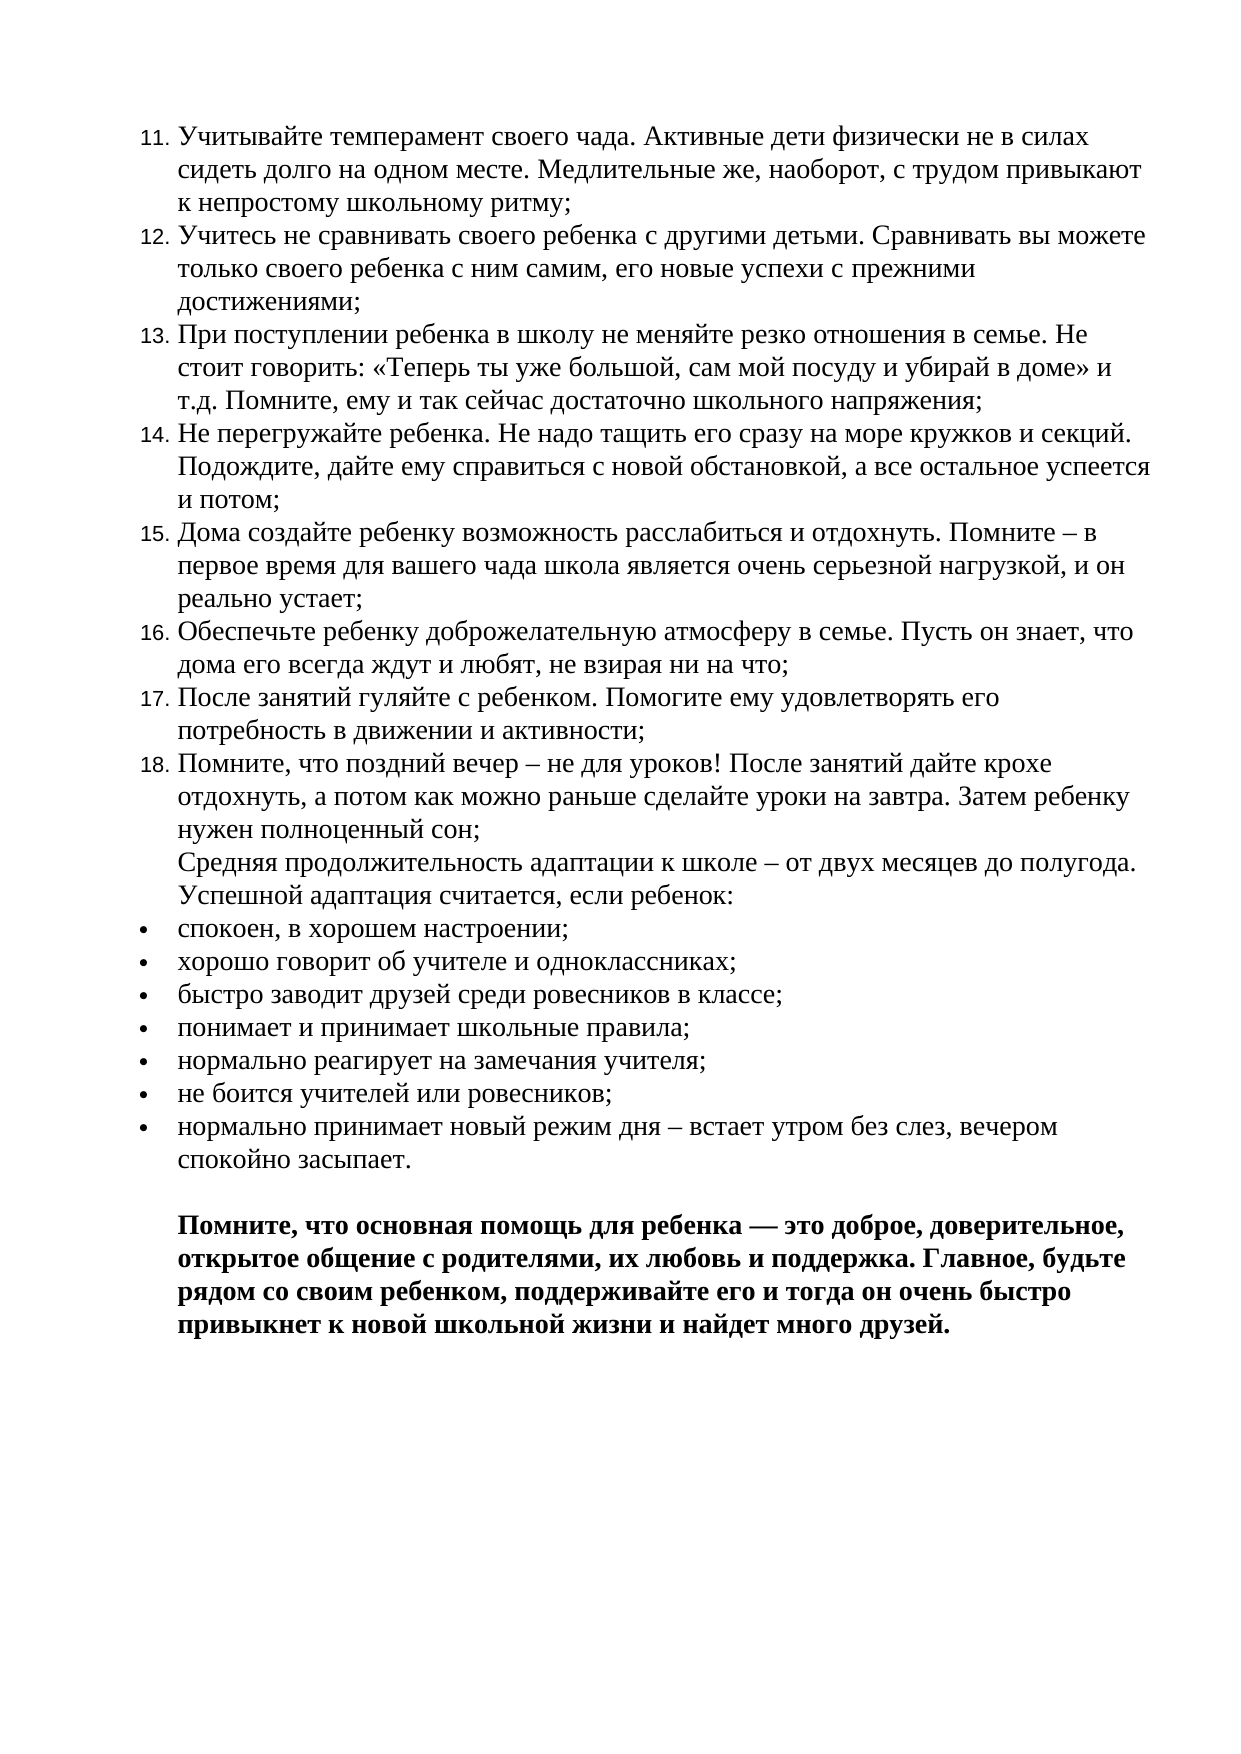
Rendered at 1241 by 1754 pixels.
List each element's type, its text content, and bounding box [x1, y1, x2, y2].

list Помните, что поздний вечер – не для уроков! После занятий дайте крохе отдохнуть, а потом как можно раньше сделайте уроки на завтра. Затем ребенку нужен полноценный сон; [140, 746, 1152, 844]
text Помните, что основная помощь для ребенка — это доброе, доверительное, открытое общение с родителями, их любовь и поддержка. Главное, будьте рядом со своим ребенком, поддерживайте его и тогда он очень быстро привыкнет к новой школьной жизни и найдет много друзей. [177, 1208, 1152, 1340]
list Учитывайте темперамент своего чада. Активные дети физически не в силах сидеть долго на одном месте. Медлительные же, наоборот, с трудом привыкают к непростому школьному ритму; [140, 118, 1152, 217]
list понимает и принимает школьные правила; [140, 1010, 1152, 1043]
list быстро заводит друзей среди ровесников в классе; [140, 977, 1152, 1010]
list Обеспечьте ребенку доброжелательную атмосферу в семье. Пусть он знает, что дома его всегда ждут и любят, не взирая ни на что; [140, 613, 1152, 679]
list нормально реагирует на замечания учителя; [140, 1043, 1152, 1076]
list не боится учителей или ровесников; [140, 1076, 1152, 1109]
list При поступлении ребенка в школу не меняйте резко отношения в семье. Не стоит говорить: «Теперь ты уже большой, сам мой посуду и убирай в доме» и т.д. Помните, ему и так сейчас достаточно школьного напряжения; [140, 316, 1152, 415]
list После занятий гуляйте с ребенком. Помогите ему удовлетворять его потребность в движении и активности; [140, 679, 1152, 746]
text Средняя продолжительность адаптации к школе – от двух месяцев до полугода. Успешной адаптация считается, если ребенок: [177, 844, 1152, 911]
list нормально принимает новый режим дня – встает утром без слез, вечером спокойно засыпает. [140, 1109, 1152, 1175]
list Не перегружайте ребенка. Не надо тащить его сразу на море кружков и секций. Подождите, дайте ему справиться с новой обстановкой, а все остальное успеется и потом; [140, 415, 1152, 514]
list спокоен, в хорошем настроении; [140, 911, 1152, 944]
list хорошо говорит об учителе и одноклассниках; [140, 944, 1152, 977]
list Дома создайте ребенку возможность расслабиться и отдохнуть. Помните – в первое время для вашего чада школа является очень серьезной нагрузкой, и он реально устает; [140, 514, 1152, 613]
list Учитесь не сравнивать своего ребенка с другими детьми. Сравнивать вы можете только своего ребенка с ним самим, его новые успехи с прежними достижениями; [140, 217, 1152, 316]
